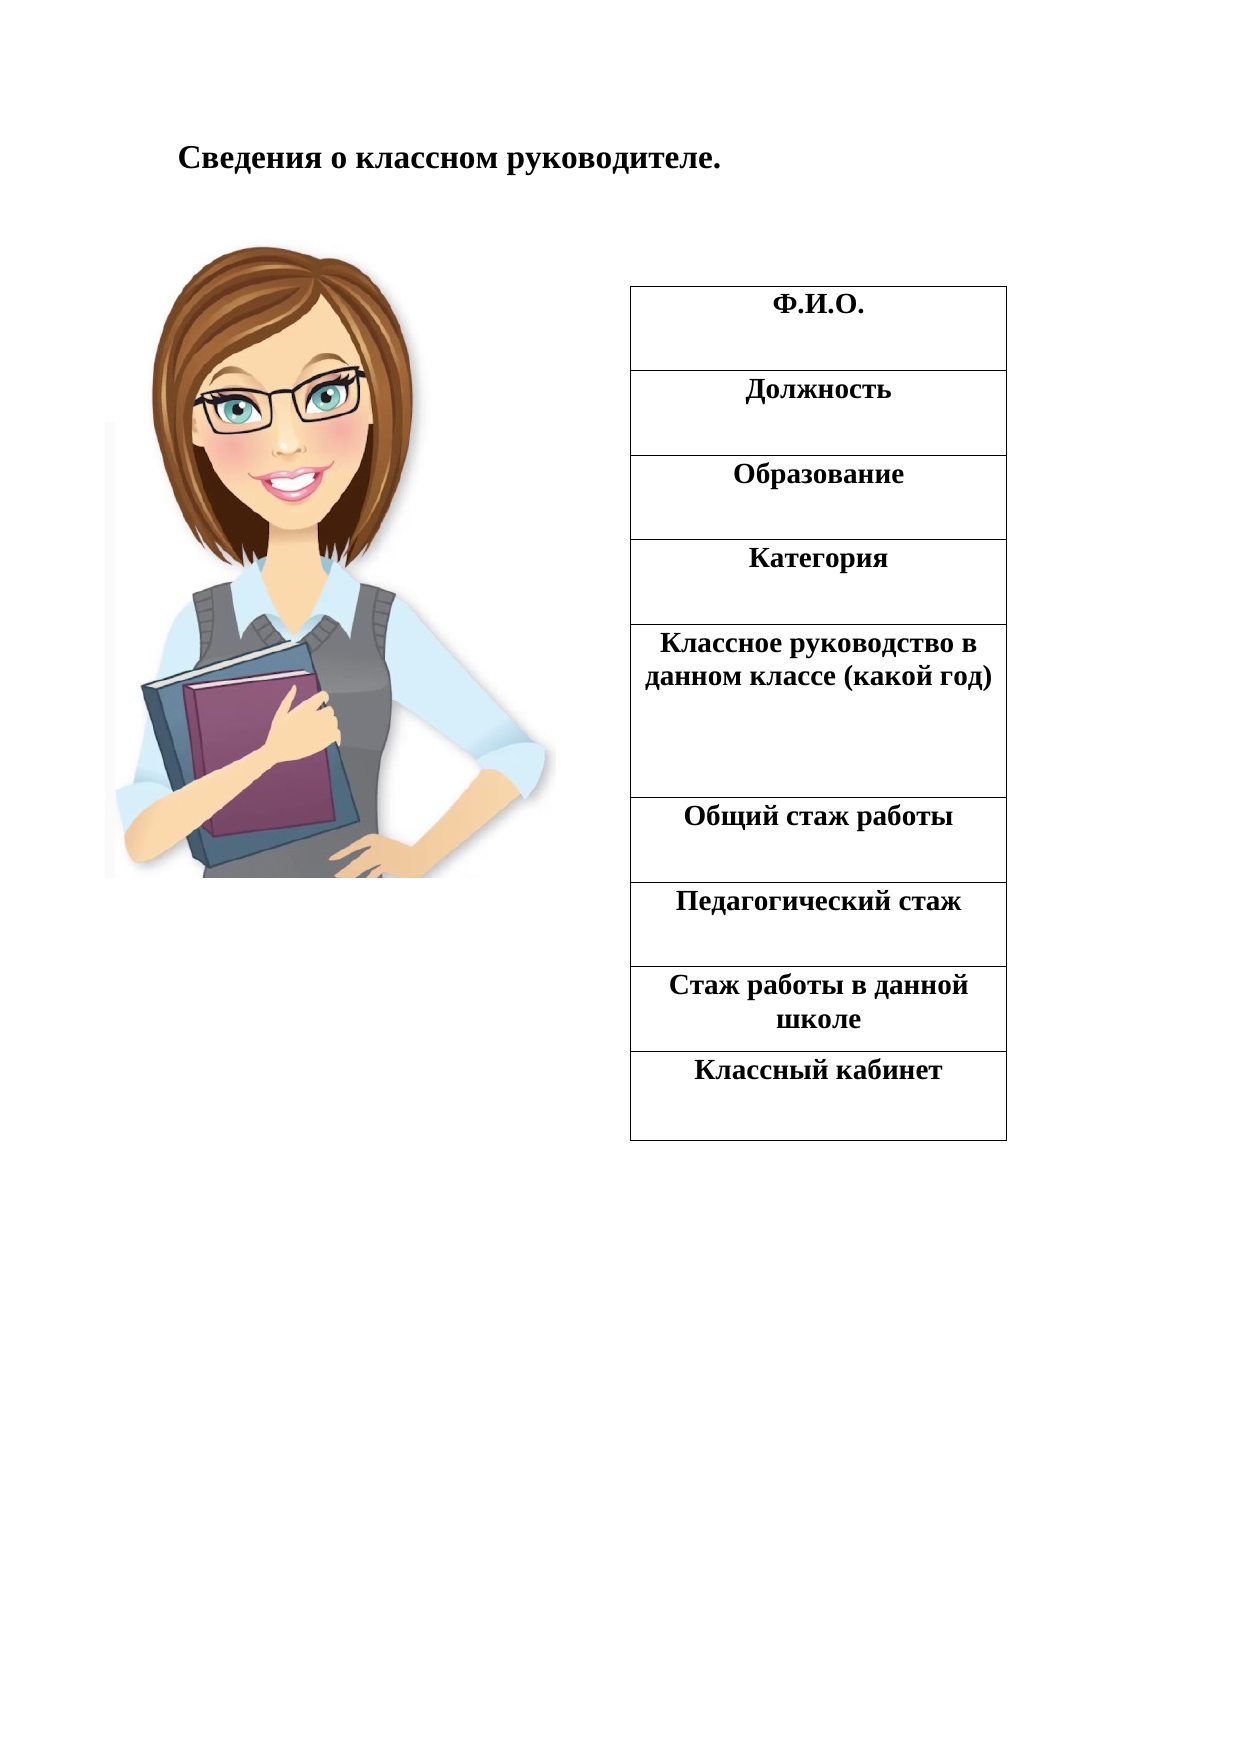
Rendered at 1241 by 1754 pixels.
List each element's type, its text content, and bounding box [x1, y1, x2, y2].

table_cell Общий стаж работы [631, 798, 1006, 882]
picture [104, 226, 558, 879]
table_cell Классный кабинет [631, 1052, 1006, 1139]
table_cell Должность [631, 371, 1006, 455]
table_cell Классное руководство в данном классе (какой год) [631, 625, 1006, 797]
table_cell Педагогический стаж [631, 883, 1006, 966]
table_header Ф.И.О. [631, 287, 1006, 370]
table_cell Образование [631, 456, 1006, 539]
table_cell Стаж работы в данной школе [631, 967, 1006, 1051]
table_cell Категория [631, 540, 1006, 624]
text Сведения о классном руководителе. [177, 137, 1152, 175]
